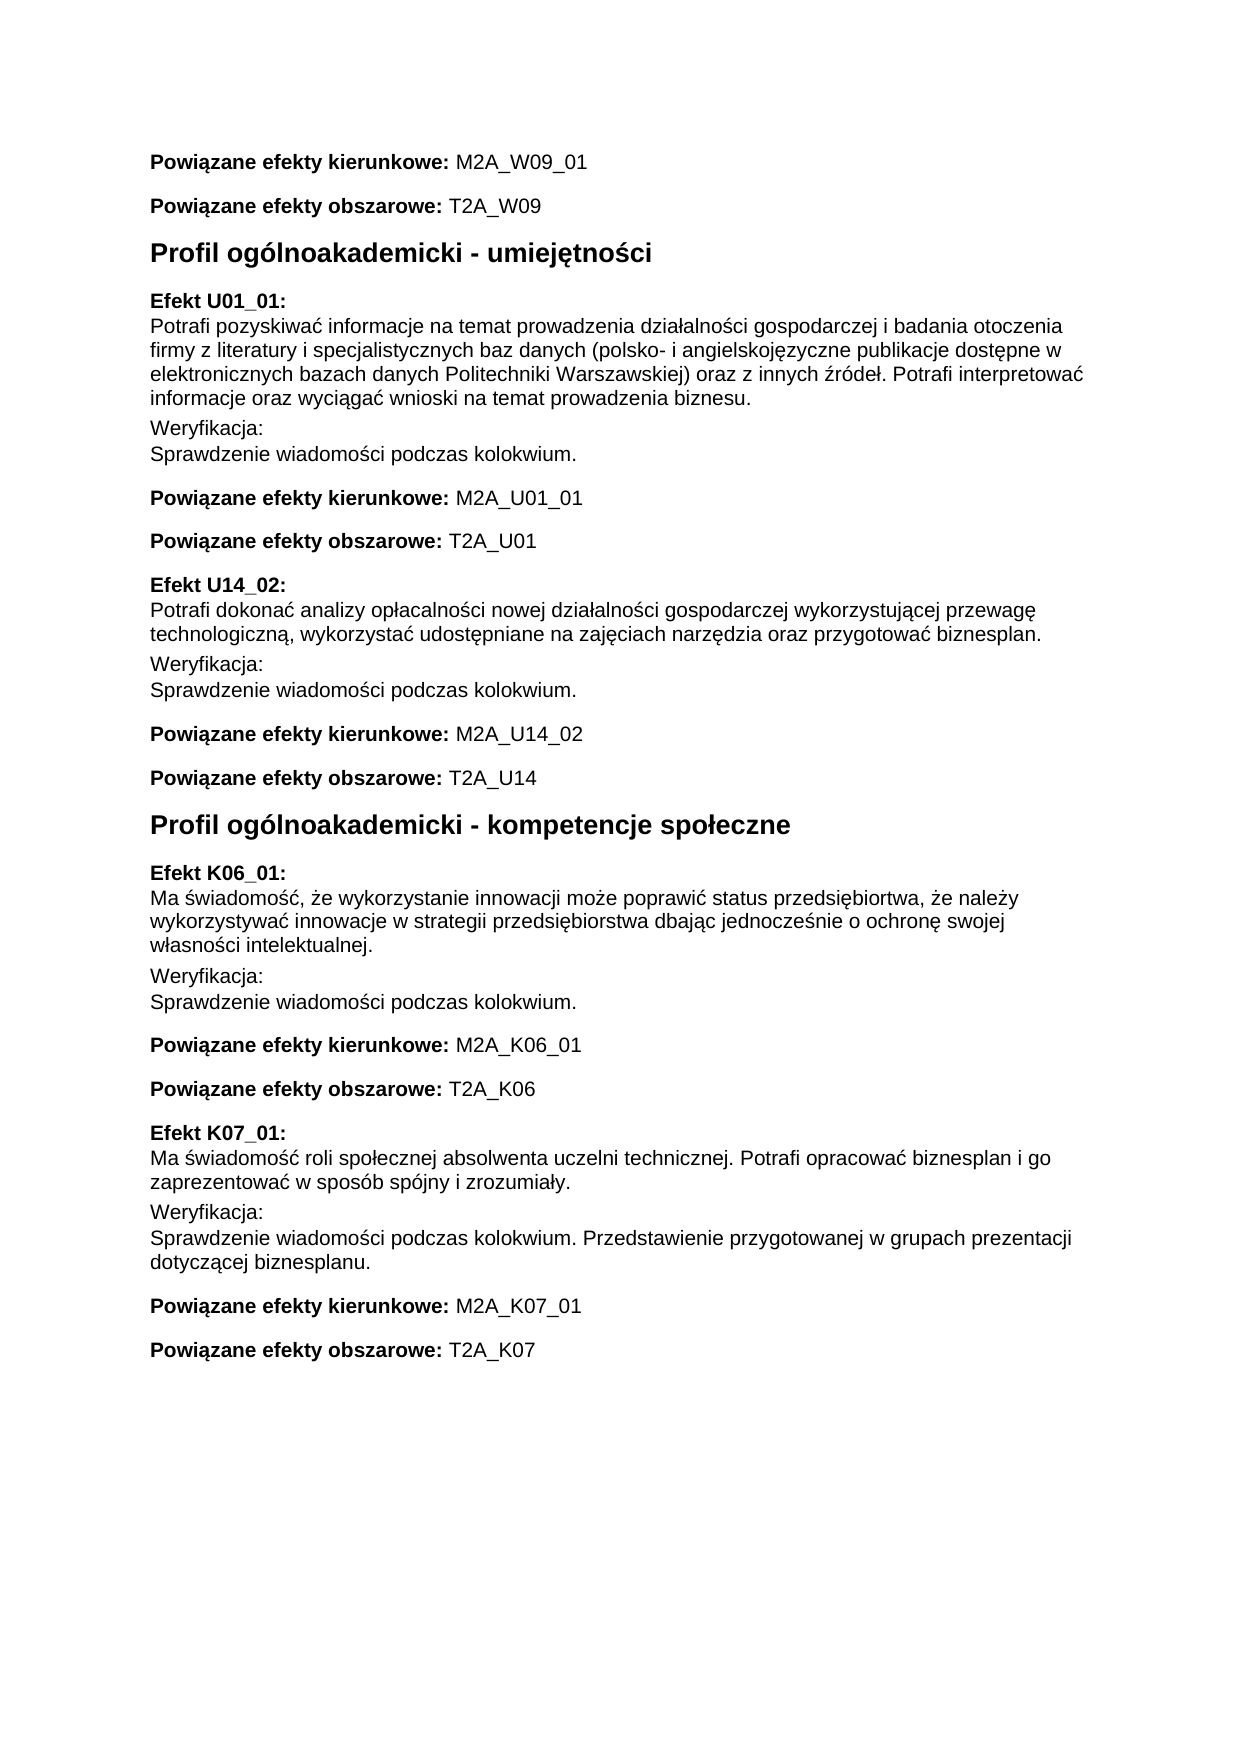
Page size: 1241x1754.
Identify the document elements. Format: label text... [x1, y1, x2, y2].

text Sprawdzenie wiadomości podczas kolokwium. Przedstawienie przygotowanej w grupach prezentacji dotyczącej biznesplanu. [150, 1226, 1090, 1274]
text Sprawdzenie wiadomości podczas kolokwium. [150, 678, 1090, 702]
text Weryfikacja: [150, 963, 1090, 987]
text Powiązane efekty obszarowe: T2A_W09 [150, 194, 1090, 218]
text Powiązane efekty kierunkowe: M2A_U01_01 [150, 485, 1090, 509]
text Powiązane efekty kierunkowe: M2A_U14_02 [150, 722, 1090, 746]
text Powiązane efekty kierunkowe: M2A_K06_01 [150, 1033, 1090, 1057]
text Efekt K06_01: [150, 860, 1090, 884]
text Powiązane efekty obszarowe: T2A_K06 [150, 1077, 1090, 1101]
text Efekt U01_01: [150, 288, 1090, 312]
text Powiązane efekty obszarowe: T2A_U01 [150, 529, 1090, 553]
text Powiązane efekty obszarowe: T2A_K07 [150, 1337, 1090, 1361]
text Efekt K07_01: [150, 1121, 1090, 1145]
text Weryfikacja: [150, 652, 1090, 676]
text Sprawdzenie wiadomości podczas kolokwium. [150, 989, 1090, 1013]
text Potrafi dokonać analizy opłacalności nowej działalności gospodarczej wykorzystującej przewagę technologiczną, wykorzystać udostępniane na zajęciach narzędzia oraz przygotować biznesplan. [150, 598, 1090, 646]
text Potrafi pozyskiwać informacje na temat prowadzenia działalności gospodarczej i badania otoczenia firmy z literatury i specjalistycznych baz danych (polsko- i angielskojęzyczne publikacje dostępne w elektronicznych bazach danych Politechniki Warszawskiej) oraz z innych źródeł. Potrafi interpretować informacje oraz wyciągać wnioski na temat prowadzenia biznesu. [150, 313, 1090, 409]
text Powiązane efekty obszarowe: T2A_U14 [150, 766, 1090, 789]
text Weryfikacja: [150, 1200, 1090, 1224]
text Efekt U14_02: [150, 573, 1090, 597]
text Ma świadomość roli społecznej absolwenta uczelni technicznej. Potrafi opracować biznesplan i go zaprezentować w sposób spójny i zrozumiały. [150, 1146, 1090, 1194]
text Powiązane efekty kierunkowe: M2A_K07_01 [150, 1294, 1090, 1318]
text Sprawdzenie wiadomości podczas kolokwium. [150, 442, 1090, 466]
text Weryfikacja: [150, 416, 1090, 439]
text Ma świadomość, że wykorzystanie innowacji może poprawić status przedsiębiortwa, że należy wykorzystywać innowacje w strategii przedsiębiorstwa dbając jednocześnie o ochronę swojej własności intelektualnej. [150, 885, 1090, 957]
subtitle Profil ogólnoakademicki - kompetencje społeczne [150, 809, 1090, 841]
subtitle Profil ogólnoakademicki - umiejętności [150, 237, 1090, 269]
text Powiązane efekty kierunkowe: M2A_W09_01 [150, 150, 1090, 174]
